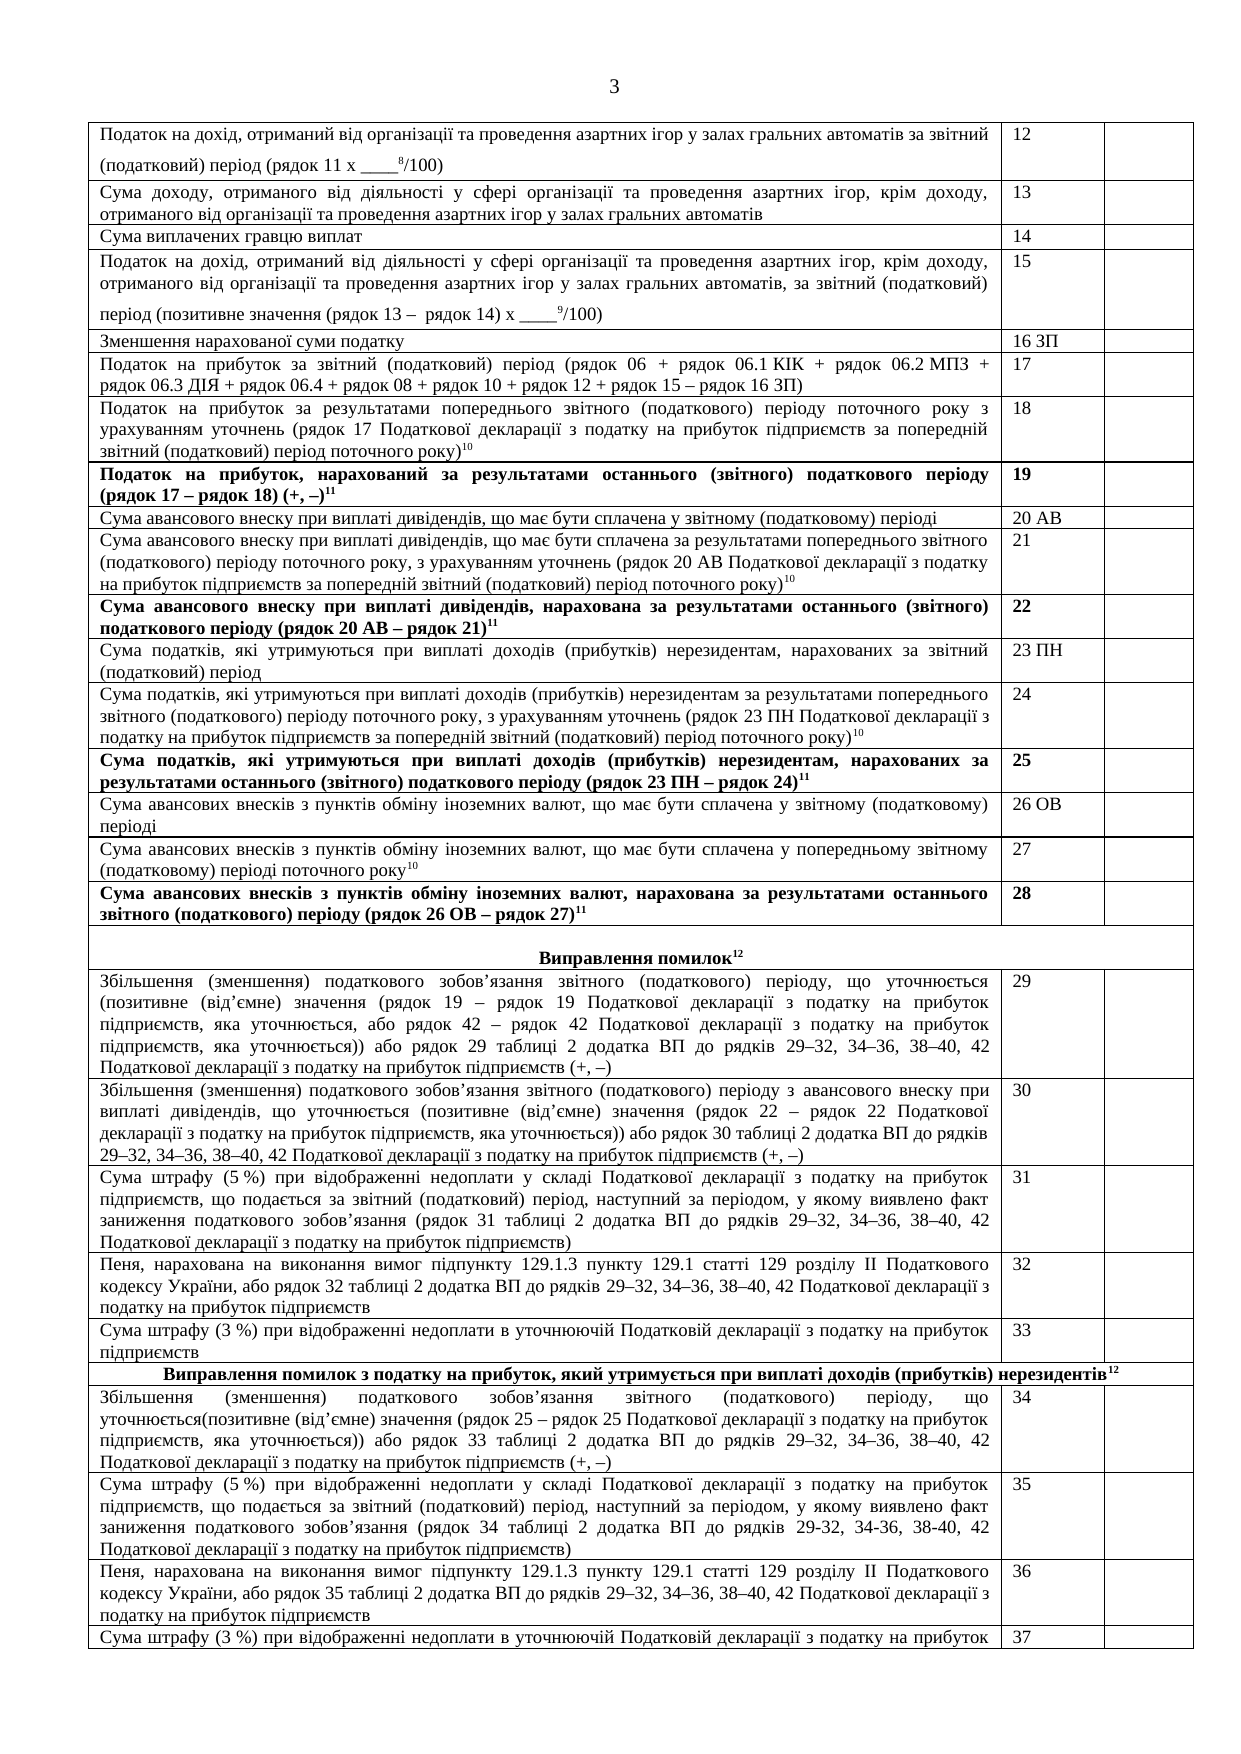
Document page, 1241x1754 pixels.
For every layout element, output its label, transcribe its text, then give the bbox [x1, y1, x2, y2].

table_cell [1105, 1473, 1193, 1559]
table_cell 35 [1002, 1473, 1104, 1559]
table_cell Сума авансового внеску при виплаті дивідендів, що має бути сплачена у звітному (податковому) періоді [89, 507, 1001, 528]
table_cell [1105, 1319, 1193, 1362]
table_cell 32 [1002, 1253, 1104, 1318]
table_cell Сума штрафу (5 %) при відображенні недоплати у складі Податкової декларації з податку на прибуток підприємств, що подається за звітний (податковий) період, наступний за періодом, у якому виявлено факт заниження податкового зобов’язання (рядок 34 таблиці 2 додатка ВП до рядків 29-32, 34-36, 38-40, 42 Податкової декларації з податку на прибуток підприємств) [89, 1473, 1001, 1559]
table_cell 36 [1002, 1560, 1104, 1625]
table_cell Пеня, нарахована на виконання вимог підпункту 129.1.3 пункту 129.1 статті 129 розділу ІІ Податкового кодексу України, або рядок 35 таблиці 2 додатка ВП до рядків 29–32, 34–36, 38–40, 42 Податкової декларації з податку на прибуток підприємств [89, 1560, 1001, 1625]
table_cell 15 [1002, 250, 1104, 329]
table_cell [1105, 749, 1193, 792]
table_cell Виправлення помилок з податку на прибуток, який утримується при виплаті доходів (прибутків) нерезидентів12 [89, 1363, 1193, 1385]
table_cell 28 [1002, 882, 1104, 925]
table_cell [1105, 1386, 1193, 1472]
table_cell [89, 1626, 1001, 1648]
table_cell [1105, 838, 1193, 881]
table_cell Сума доходу, отриманого від діяльності у сфері організації та проведення азартних ігор, крім доходу, отриманого від організації та проведення азартних ігор у залах гральних автоматів [89, 181, 1001, 224]
table_cell [1105, 683, 1193, 748]
table_cell Сума авансових внесків з пунктів обміну іноземних валют, нарахована за результатами останнього звітного (податкового) періоду (рядок 26 ОВ – рядок 27)11 [89, 882, 1001, 925]
table_cell Сума податків, які утримуються при виплаті доходів (прибутків) нерезидентам, нарахованих за звітний (податковий) період [89, 639, 1001, 682]
table_cell 37 [1002, 1626, 1104, 1648]
table_cell [1105, 353, 1193, 396]
table_cell Пеня, нарахована на виконання вимог підпункту 129.1.3 пункту 129.1 статті 129 розділу ІІ Податкового кодексу України, або рядок 32 таблиці 2 додатка ВП до рядків 29–32, 34–36, 38–40, 42 Податкової декларації з податку на прибуток підприємств [89, 1253, 1001, 1318]
table_cell Сума виплачених гравцю виплат [89, 225, 1001, 249]
table_cell Сума податків, які утримуються при виплаті доходів (прибутків) нерезидентам за результатами попереднього звітного (податкового) періоду поточного року, з урахуванням уточнень (рядок 23 ПН Податкової декларації з податку на прибуток підприємств за попередній звітний (податковий) період поточного року)10 [89, 683, 1001, 748]
table_cell [1105, 250, 1193, 329]
table_cell Збільшення (зменшення) податкового зобов’язання звітного (податкового) періоду з авансового внеску при виплаті дивідендів, що уточнюється (позитивне (від’ємне) значення (рядок 22 – рядок 22 Податкової декларації з податку на прибуток підприємств, яка уточнюється)) або рядок 30 таблиці 2 додатка ВП до рядків 29–32, 34–36, 38–40, 42 Податкової декларації з податку на прибуток підприємств (+, –) [89, 1079, 1001, 1165]
table_cell [1105, 1253, 1193, 1318]
table_cell Зменшення нарахованої суми податку [89, 330, 1001, 352]
table_cell [1105, 1560, 1193, 1625]
table_cell [1105, 595, 1193, 638]
table_cell Сума авансових внесків з пунктів обміну іноземних валют, що має бути сплачена у попередньому звітному (податковому) періоді поточного року10 [89, 838, 1001, 881]
table_cell Податок на прибуток за результатами попереднього звітного (податкового) періоду поточного року з урахуванням уточнень (рядок 17 Податкової декларації з податку на прибуток підприємств за попередній звітний (податковий) період поточного року)10 [89, 397, 1001, 461]
table_cell [1105, 330, 1193, 352]
table_cell 33 [1002, 1319, 1104, 1362]
table_cell [1105, 970, 1193, 1078]
table_cell 17 [1002, 353, 1104, 396]
table_cell 30 [1002, 1079, 1104, 1165]
table_cell Виправлення помилок12 [89, 926, 1193, 969]
table_cell 22 [1002, 595, 1104, 638]
table_cell 21 [1002, 529, 1104, 594]
table_cell Збільшення (зменшення) податкового зобов’язання звітного (податкового) періоду, що уточнюється (позитивне (від’ємне) значення (рядок 19 – рядок 19 Податкової декларації з податку на прибуток підприємств, яка уточнюється, або рядок 42 – рядок 42 Податкової декларації з податку на прибуток підприємств, яка уточнюється)) або рядок 29 таблиці 2 додатка ВП до рядків 29–32, 34–36, 38–40, 42 Податкової декларації з податку на прибуток підприємств (+, –) [89, 970, 1001, 1078]
table_cell 18 [1002, 397, 1104, 461]
table_cell [1105, 793, 1193, 836]
table_cell [1105, 225, 1193, 249]
table_cell Сума штрафу (3 %) при відображенні недоплати в уточнюючій Податковій декларації з податку на прибуток підприємств [89, 1319, 1001, 1362]
table_cell 19 [1002, 463, 1104, 506]
table_cell 16 ЗП [1002, 330, 1104, 352]
table_cell [1105, 1166, 1193, 1252]
table_cell 13 [1002, 181, 1104, 224]
table_cell Сума авансового внеску при виплаті дивідендів, нарахована за результатами останнього (звітного) податкового періоду (рядок 20 АВ – рядок 21)11 [89, 595, 1001, 638]
table_cell Сума авансового внеску при виплаті дивідендів, що має бути сплачена за результатами попереднього звітного (податкового) періоду поточного року, з урахуванням уточнень (рядок 20 АВ Податкової декларації з податку на прибуток підприємств за попередній звітний (податковий) період поточного року)10 [89, 529, 1001, 594]
table_cell 27 [1002, 838, 1104, 881]
table_cell [1105, 1079, 1193, 1165]
table_cell 31 [1002, 1166, 1104, 1252]
table_cell 29 [1002, 970, 1104, 1078]
table_cell [1105, 463, 1193, 506]
table_cell [1105, 181, 1193, 224]
table_cell 23 ПН [1002, 639, 1104, 682]
table_cell 26 ОВ [1002, 793, 1104, 836]
table_cell [1105, 529, 1193, 594]
table_cell 14 [1002, 225, 1104, 249]
table_cell Збільшення (зменшення) податкового зобов’язання звітного (податкового) періоду, що уточнюється(позитивне (від’ємне) значення (рядок 25 – рядок 25 Податкової декларації з податку на прибуток підприємств, яка уточнюється)) або рядок 33 таблиці 2 додатка ВП до рядків 29–32, 34–36, 38–40, 42 Податкової декларації з податку на прибуток підприємств (+, –) [89, 1386, 1001, 1472]
table_cell [1105, 882, 1193, 925]
table_cell Податок на прибуток за звітний (податковий) період (рядок 06 + рядок 06.1 КІК + рядок 06.2 МПЗ + рядок 06.3 ДІЯ + рядок 06.4 + рядок 08 + рядок 10 + рядок 12 + рядок 15 – рядок 16 ЗП) [89, 353, 1001, 396]
table_cell [1105, 639, 1193, 682]
table_cell 34 [1002, 1386, 1104, 1472]
table_cell 12 [1002, 123, 1104, 180]
table_cell 20 АВ [1002, 507, 1104, 528]
table_cell [1105, 123, 1193, 180]
table_cell [1105, 1626, 1193, 1648]
table_cell Податок на дохід, отриманий від діяльності у сфері організації та проведення азартних ігор, крім доходу, отриманого від організації та проведення азартних ігор у залах гральних автоматів, за звітний (податковий) період (позитивне значення (рядок 13 – рядок 14) х ____9/100) [89, 250, 1001, 329]
table_cell [1105, 397, 1193, 461]
table_cell Податок на прибуток, нарахований за результатами останнього (звітного) податкового періоду (рядок 17 – рядок 18) (+, –)11 [89, 463, 1001, 506]
table_cell [1105, 507, 1193, 528]
table_cell Податок на дохід, отриманий від організації та проведення азартних ігор у залах гральних автоматів за звітний (податковий) період (рядок 11 х ____8/100) [89, 123, 1001, 180]
table_cell Сума штрафу (5 %) при відображенні недоплати у складі Податкової декларації з податку на прибуток підприємств, що подається за звітний (податковий) період, наступний за періодом, у якому виявлено факт заниження податкового зобов’язання (рядок 31 таблиці 2 додатка ВП до рядків 29–32, 34–36, 38–40, 42 Податкової декларації з податку на прибуток підприємств) [89, 1166, 1001, 1252]
table_cell Сума податків, які утримуються при виплаті доходів (прибутків) нерезидентам, нарахованих за результатами останнього (звітного) податкового періоду (рядок 23 ПН – рядок 24)11 [89, 749, 1001, 792]
table_cell Сума авансових внесків з пунктів обміну іноземних валют, що має бути сплачена у звітному (податковому) періоді [89, 793, 1001, 836]
table_cell 25 [1002, 749, 1104, 792]
table_cell 24 [1002, 683, 1104, 748]
